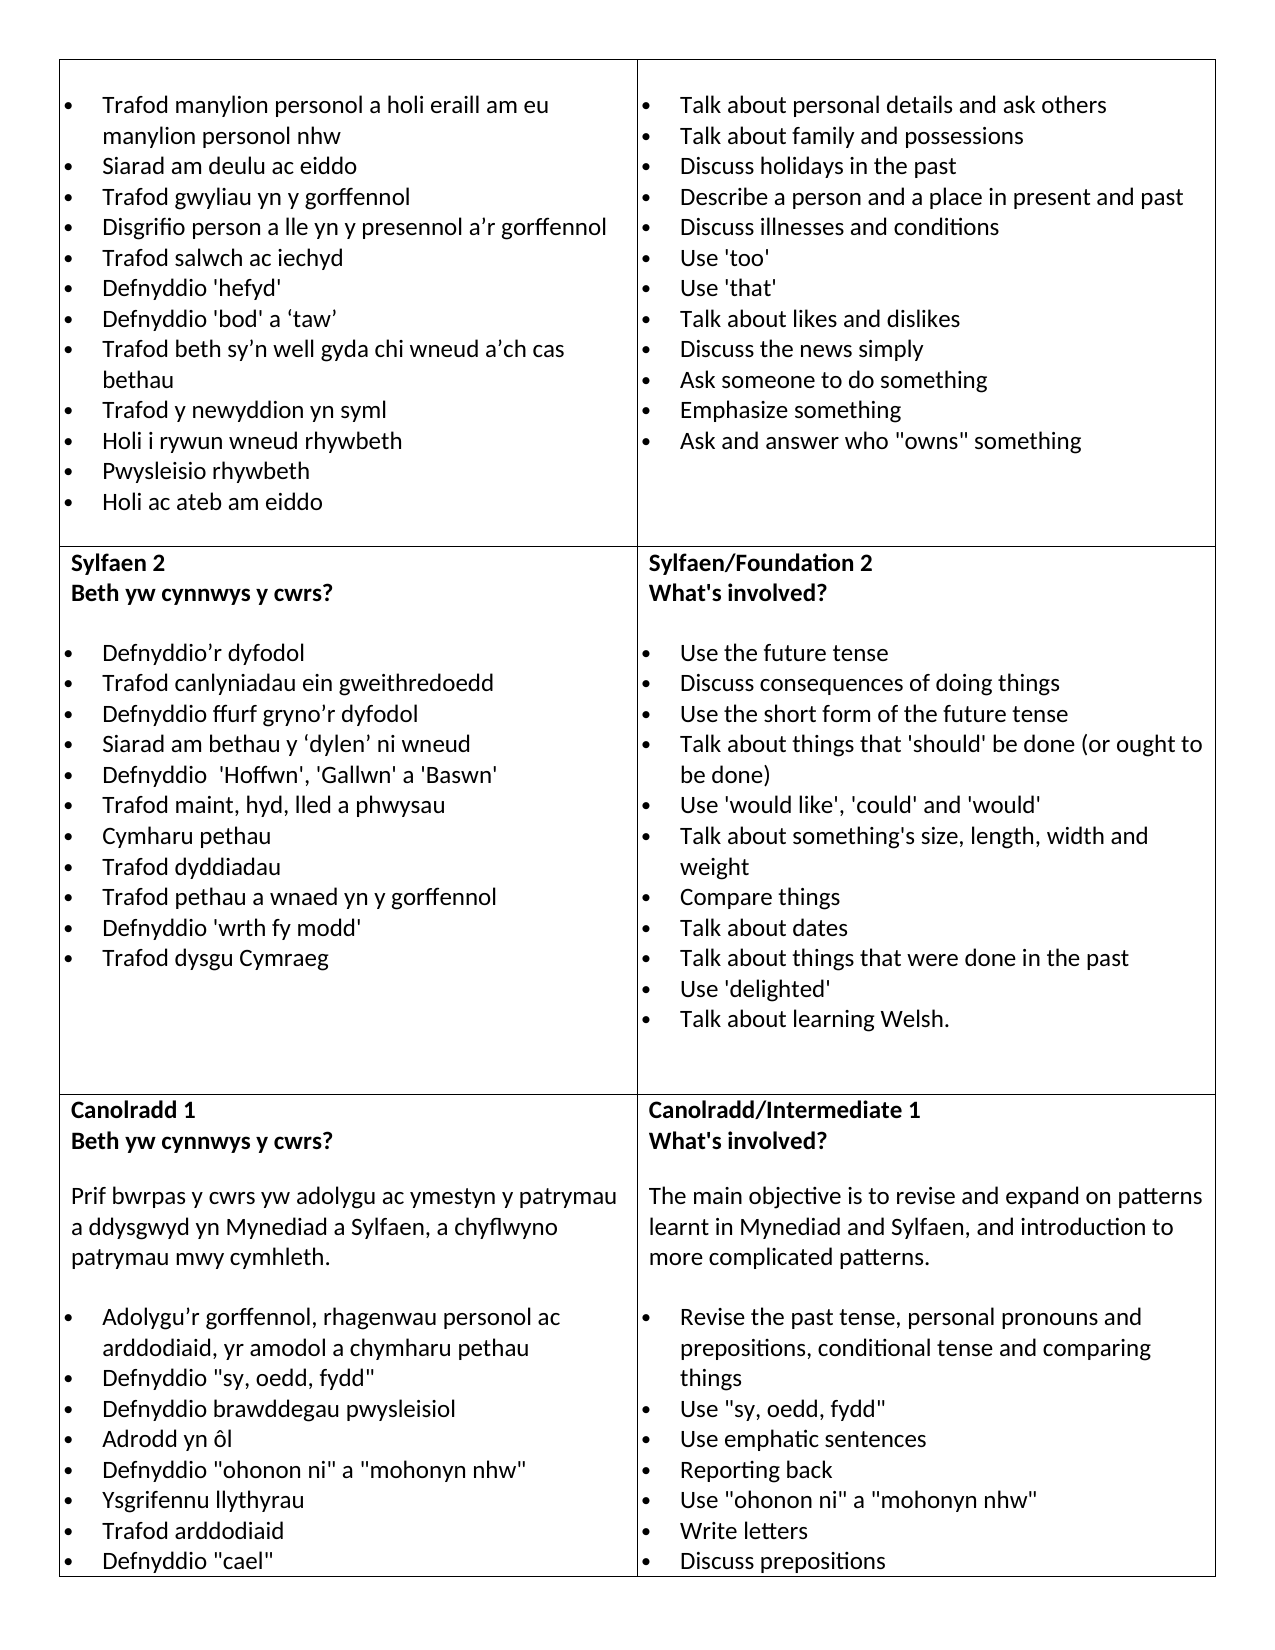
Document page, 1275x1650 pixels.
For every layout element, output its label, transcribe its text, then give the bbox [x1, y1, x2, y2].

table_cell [60, 60, 637, 546]
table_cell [638, 60, 1215, 546]
table_cell Sylfaen/Foundation 2 What's involved? Use the future tense Discuss consequences of doing things Use the short form of the future tense Talk about things that 'should' be done (or ought to be done) Use 'would like', 'could' and 'would' Talk about something's size, length, width and weight Compare things Talk about dates Talk about things that were done in the past Use 'delighted' Talk about learning Welsh. [638, 547, 1215, 1093]
table_cell Sylfaen 2 Beth yw cynnwys y cwrs? Defnyddio’r dyfodol Trafod canlyniadau ein gweithredoedd Defnyddio ffurf gryno’r dyfodol Siarad am bethau y ‘dylen’ ni wneud Defnyddio 'Hoffwn', 'Gallwn' a 'Baswn' Trafod maint, hyd, lled a phwysau Cymharu pethau Trafod dyddiadau Trafod pethau a wnaed yn y gorffennol Defnyddio 'wrth fy modd' Trafod dysgu Cymraeg [60, 547, 637, 1093]
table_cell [60, 1095, 637, 1576]
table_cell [638, 1095, 1215, 1576]
